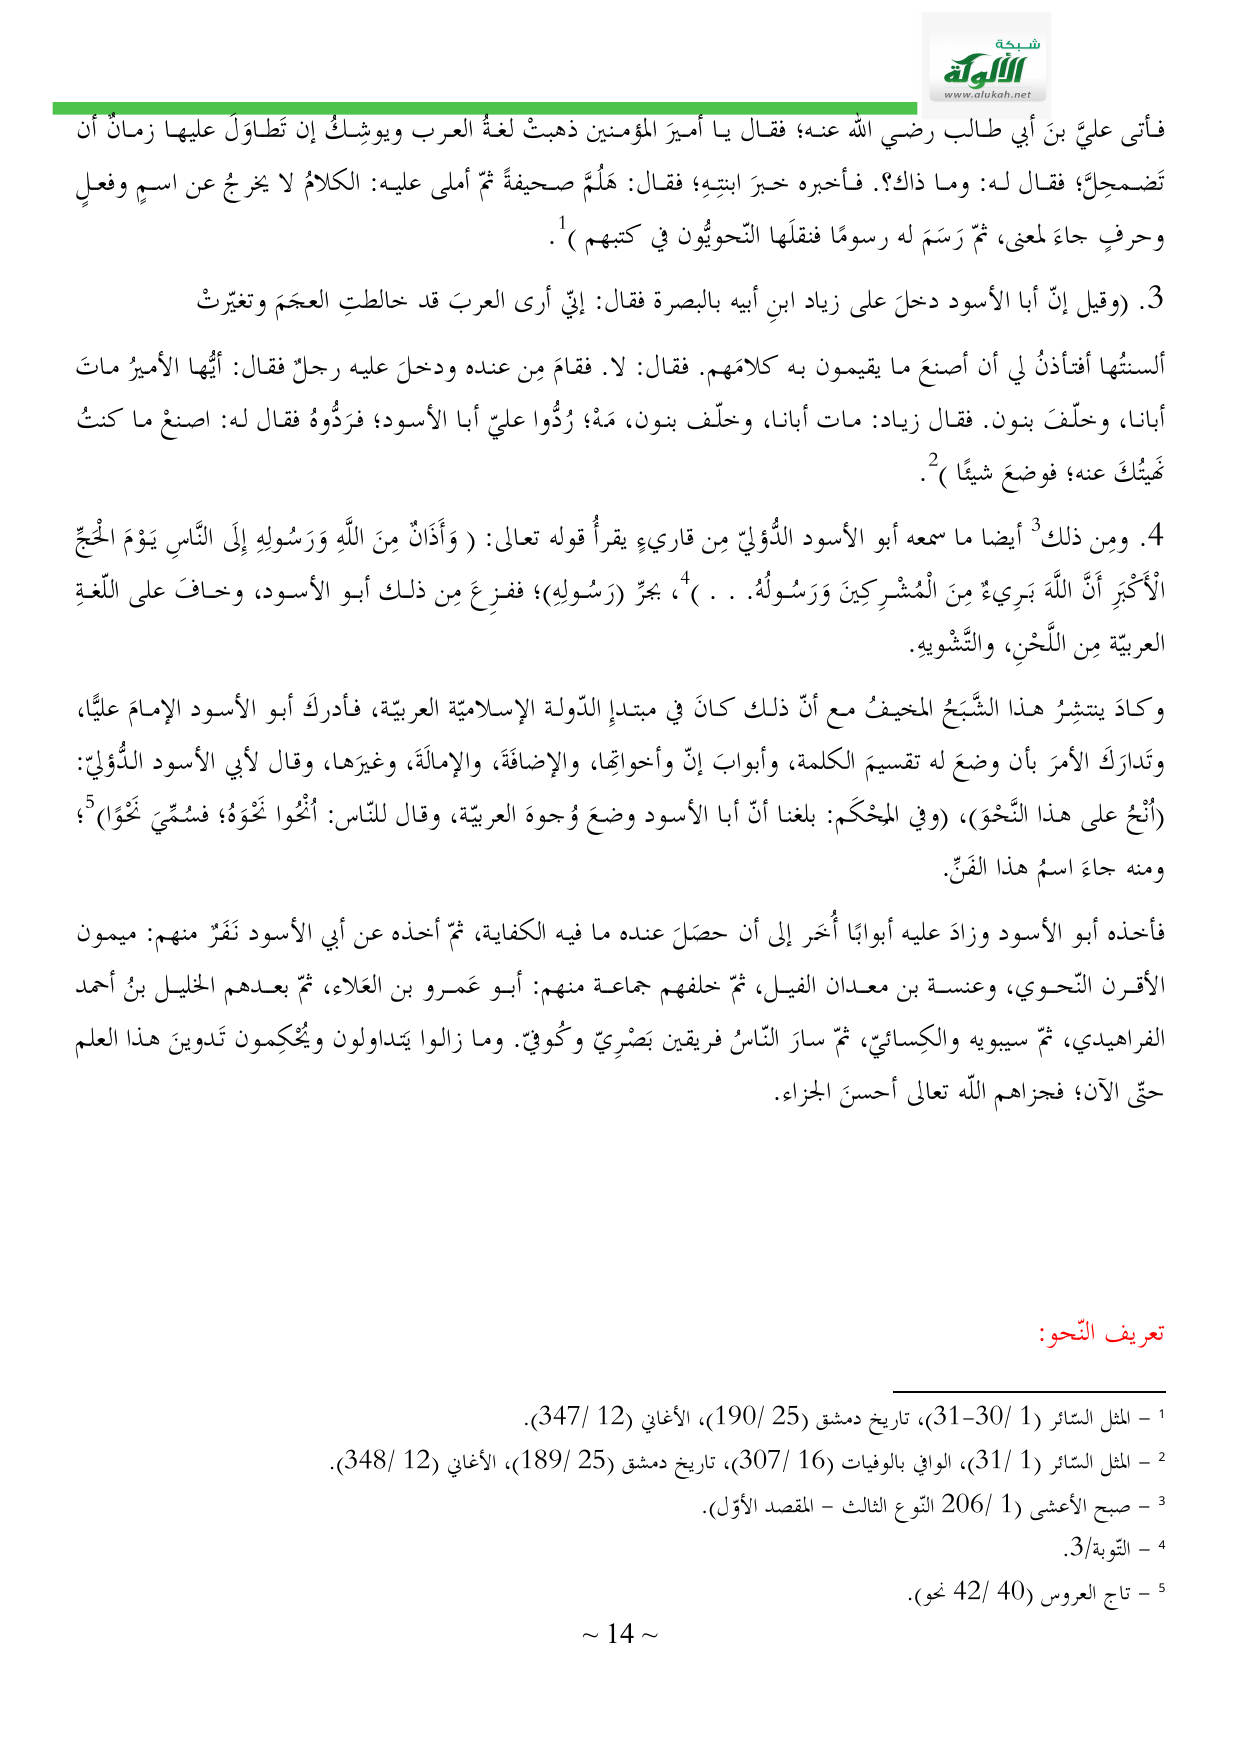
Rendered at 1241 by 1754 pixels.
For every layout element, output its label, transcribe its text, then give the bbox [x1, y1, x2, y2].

text فأخذه أبو الأسود وزادَ عليه أبوابًا أُخَر إلى أن حصَلَ عنده ما فيه الكفاية، ثمّ أخذه عن أبي الأسود نَفَرٌ منهم: ميمون الأقرن النّحوي، وعنسة بن معدان الفيل، ثمّ خلفهم جماعة منهم: أبو عَمرو بن العَلاء، ثمّ بعدهم الخليل بنُ أحمد الفراهيدي، ثمّ سيبويه والكِسائيّ، ثمّ سارَ النّاسُ فريقين بَصْرِيّ وكُوفيّ. وما زالوا يَتداولون ويُحْكِمون تَدوينَ هذا العلم حتّى الآن؛ فجزاهم اللّه تعالى أحسنَ الجزاء. [75, 908, 1165, 1119]
text وكادَ ينتشِرُ هذا الشَّبَحُ المخيفُ مع أنّ ذلك كانَ في مبتدإِ الدّولة الإسلاميّة العربيّة، فأدركَ أبو الأسود الإمامَ عليًّا، وتَدارَكَ الأمرَ بأن وضعَ له تقسيمَ الكلمة، وأبوابَ إنّ وأخواتِها، والإضافَةَ، والإمالَةَ، وغيرَها، وقال لأبي الأسود الدُّؤليّ: (اُنْحُ على هذا النَّحْوَ)، (وفي المُحْكَم: بلغنا أنّ أبا الأسود وضعَ وُجوهَ العربيّة، وقال للنّاس: اُنْحُوا نَحْوَهُ؛ فسُمِّيَ نَحْوًا)؛ ومنه جاءَ اسمُ هذا الفَنِّ. [75, 683, 1165, 895]
text تعريف النّحو: [75, 1307, 1165, 1360]
text فأتى عليَّ بنَ أبي طالب رضي الله عنه؛ فقال يا أميرَ المؤمنين ذهبتْ لغةُ العرب ويوشِكُ إن تَطاوَلَ عليها زمانٌ أن تَضمحِلَّ؛ فقال له: وما ذاك؟. فأخبره خبرَ ابنتِهِ؛ فقال: هَلُمَّ صحيفةً ثمّ أملى عليه: الكلامُ لا يخرجُ عن اسمٍ وفعلٍ وحرفٍ جاءَ لمعنى، ثمّ رَسَمَ له رسومًا فنقلَها النّحويُّون في كتبهم ). [75, 104, 1165, 263]
text 3. (وقيل إنّ أبا الأسود دخلَ على زياد ابنِ أبيه بالبصرة فقال: إنّي أرى العربَ قد خالطتِ العجَمَ وتغيّرتْ [75, 276, 1165, 328]
text 4. ومِن ذلك أيضا ما سمعه أبو الأسود الدُّؤليّ مِن قاريءٍ يقرأُ قوله تعالى: ( وَأَذَانٌ مِنَ اللَّهِ وَرَسُولِهِ إِلَى النَّاسِ يَوْمَ الْحَجِّ الْأَكْبَرِ أَنَّ اللَّهَ بَرِيءٌ مِنَ الْمُشْرِكِينَ وَرَسُولُهُ. . . )، بجرِّ (رَسُولِهِ)؛ ففزِعَ مِن ذلك أبو الأسود، وخافَ على اللّغةِ العربيّة مِن اللَّحْنِ، والتَّشْويهِ. [75, 512, 1165, 671]
text ألسنتُها أفتأذنُ لي أن أصنعَ ما يقيمون به كلامَهم. فقال: لا. فقامَ مِن عنده ودخلَ عليه رجلٌ فقال: أيُّها الأميرُ ماتَ أبانا، وخلّفَ بنون. فقال زياد: مات أبانا، وخلّف بنون، مَهْ؛ رُدُّوا عليّ أبا الأسود؛ فرَدُّوهُ فقال له: اصنعْ ما كنتُ نَهيتُكَ عنه؛ فوضعَ شيئًا ). [75, 341, 1165, 500]
